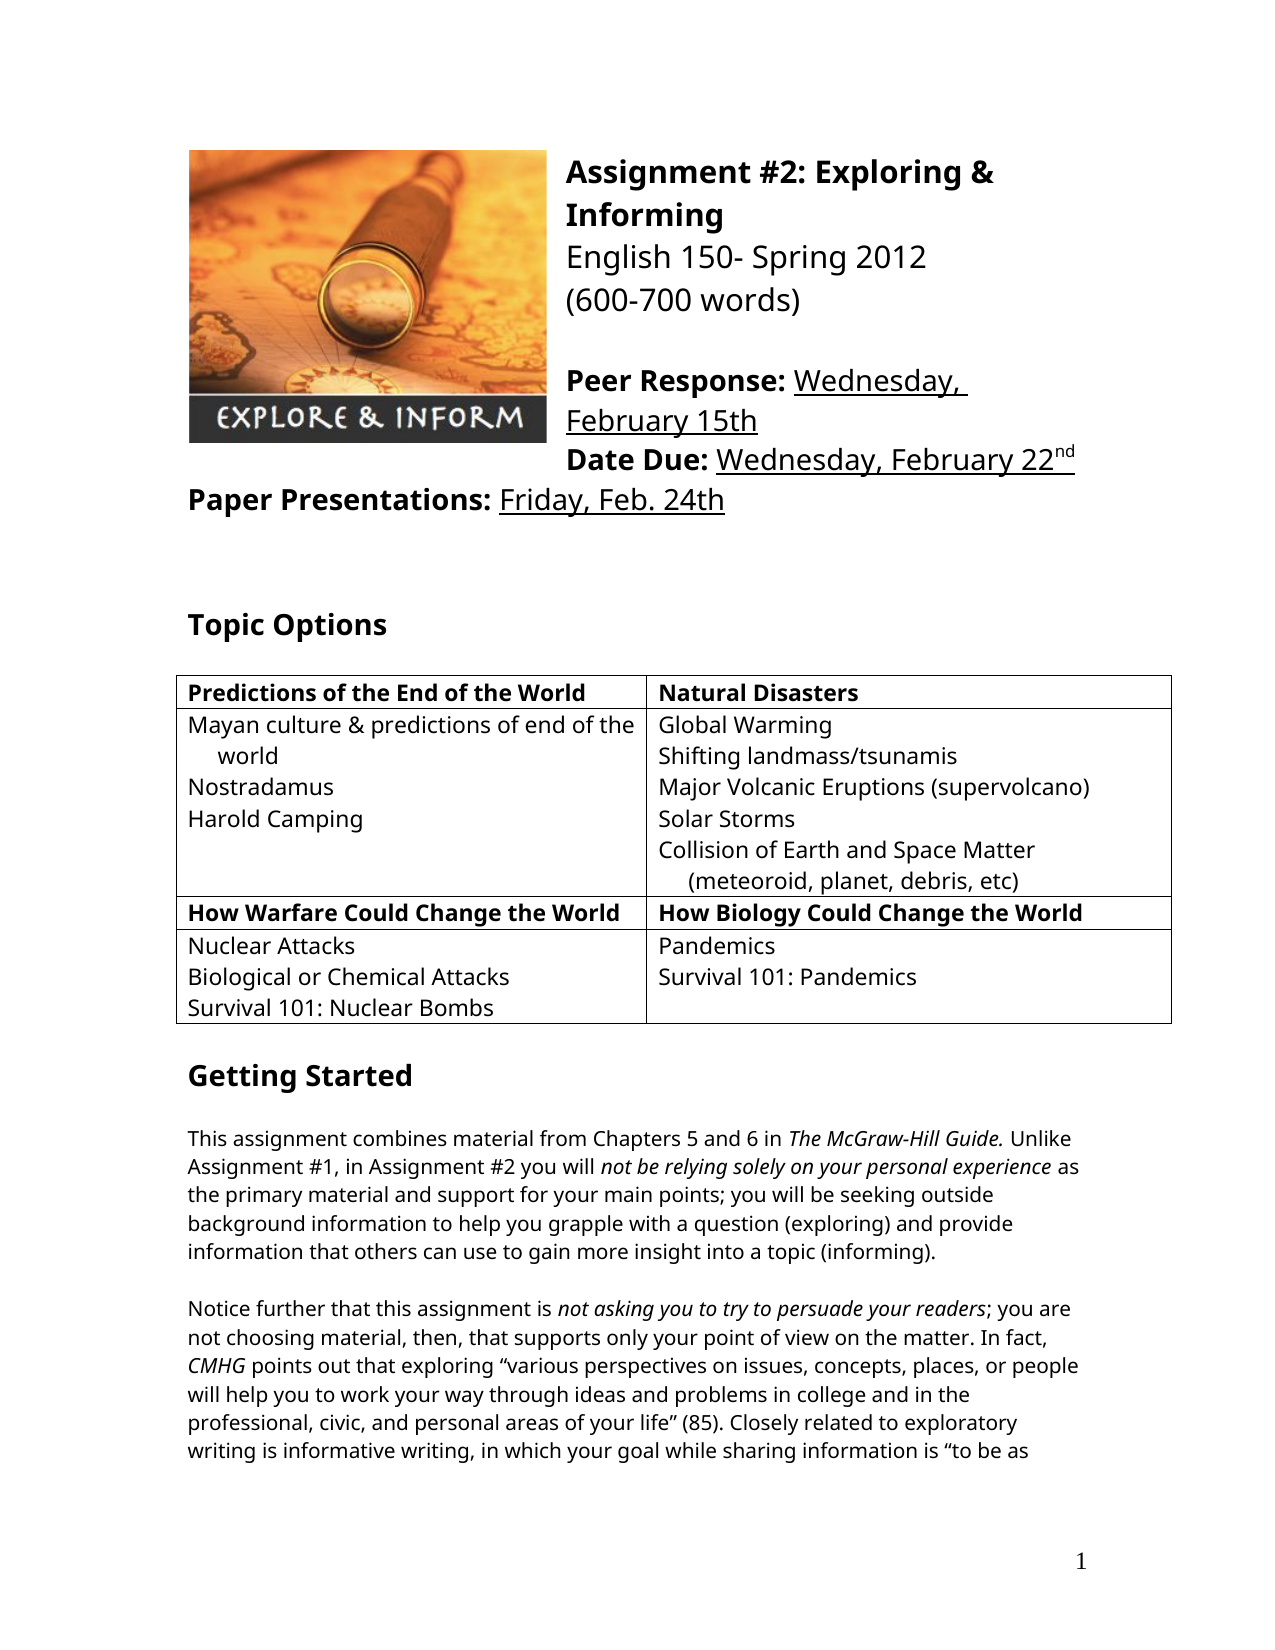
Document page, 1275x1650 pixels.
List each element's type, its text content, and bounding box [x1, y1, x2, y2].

subtitle English 150- Spring 2012 [546, 235, 1087, 278]
subtitle (600-700 words) [546, 278, 1087, 320]
text Date Due: Wednesday, February 22nd [187, 439, 1087, 479]
subtitle Assignment #2: Exploring & Informing [546, 150, 1087, 235]
picture [188, 150, 546, 441]
table_cell Pandemics Survival 101: Pandemics [647, 930, 1171, 1023]
table_header Predictions of the End of the World [177, 676, 646, 708]
table_cell How Biology Could Change the World [647, 897, 1171, 928]
text Getting Started [187, 1056, 1087, 1095]
table_cell Mayan culture & predictions of end of the world Nostradamus Harold Camping [177, 709, 646, 896]
table_cell Global Warming Shifting landmass/tsunamis Major Volcanic Eruptions (supervolcano) Solar Storms Collision of Earth and Space Matter (meteoroid, planet, debris, etc) [647, 709, 1171, 896]
table_header Natural Disasters [647, 676, 1171, 708]
text Peer Response: Wednesday, February 15th [546, 360, 1087, 439]
table_cell Nuclear Attacks Biological or Chemical Attacks Survival 101: Nuclear Bombs [177, 930, 646, 1023]
table_cell How Warfare Could Change the World [177, 897, 646, 928]
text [187, 1294, 1087, 1465]
text This assignment combines material from Chapters 5 and 6 in The McGraw-Hill Guide. Unlike Assignment #1, in Assignment #2 you will not be relying solely on your personal experience as the primary material and support for your main points; you will be seeking outside background information to help you grapple with a question (exploring) and provide information that others can use to gain more insight into a topic (informing). [187, 1124, 1087, 1266]
text Topic Options [187, 604, 1087, 644]
text Paper Presentations: Friday, Feb. 24th [187, 479, 1087, 519]
